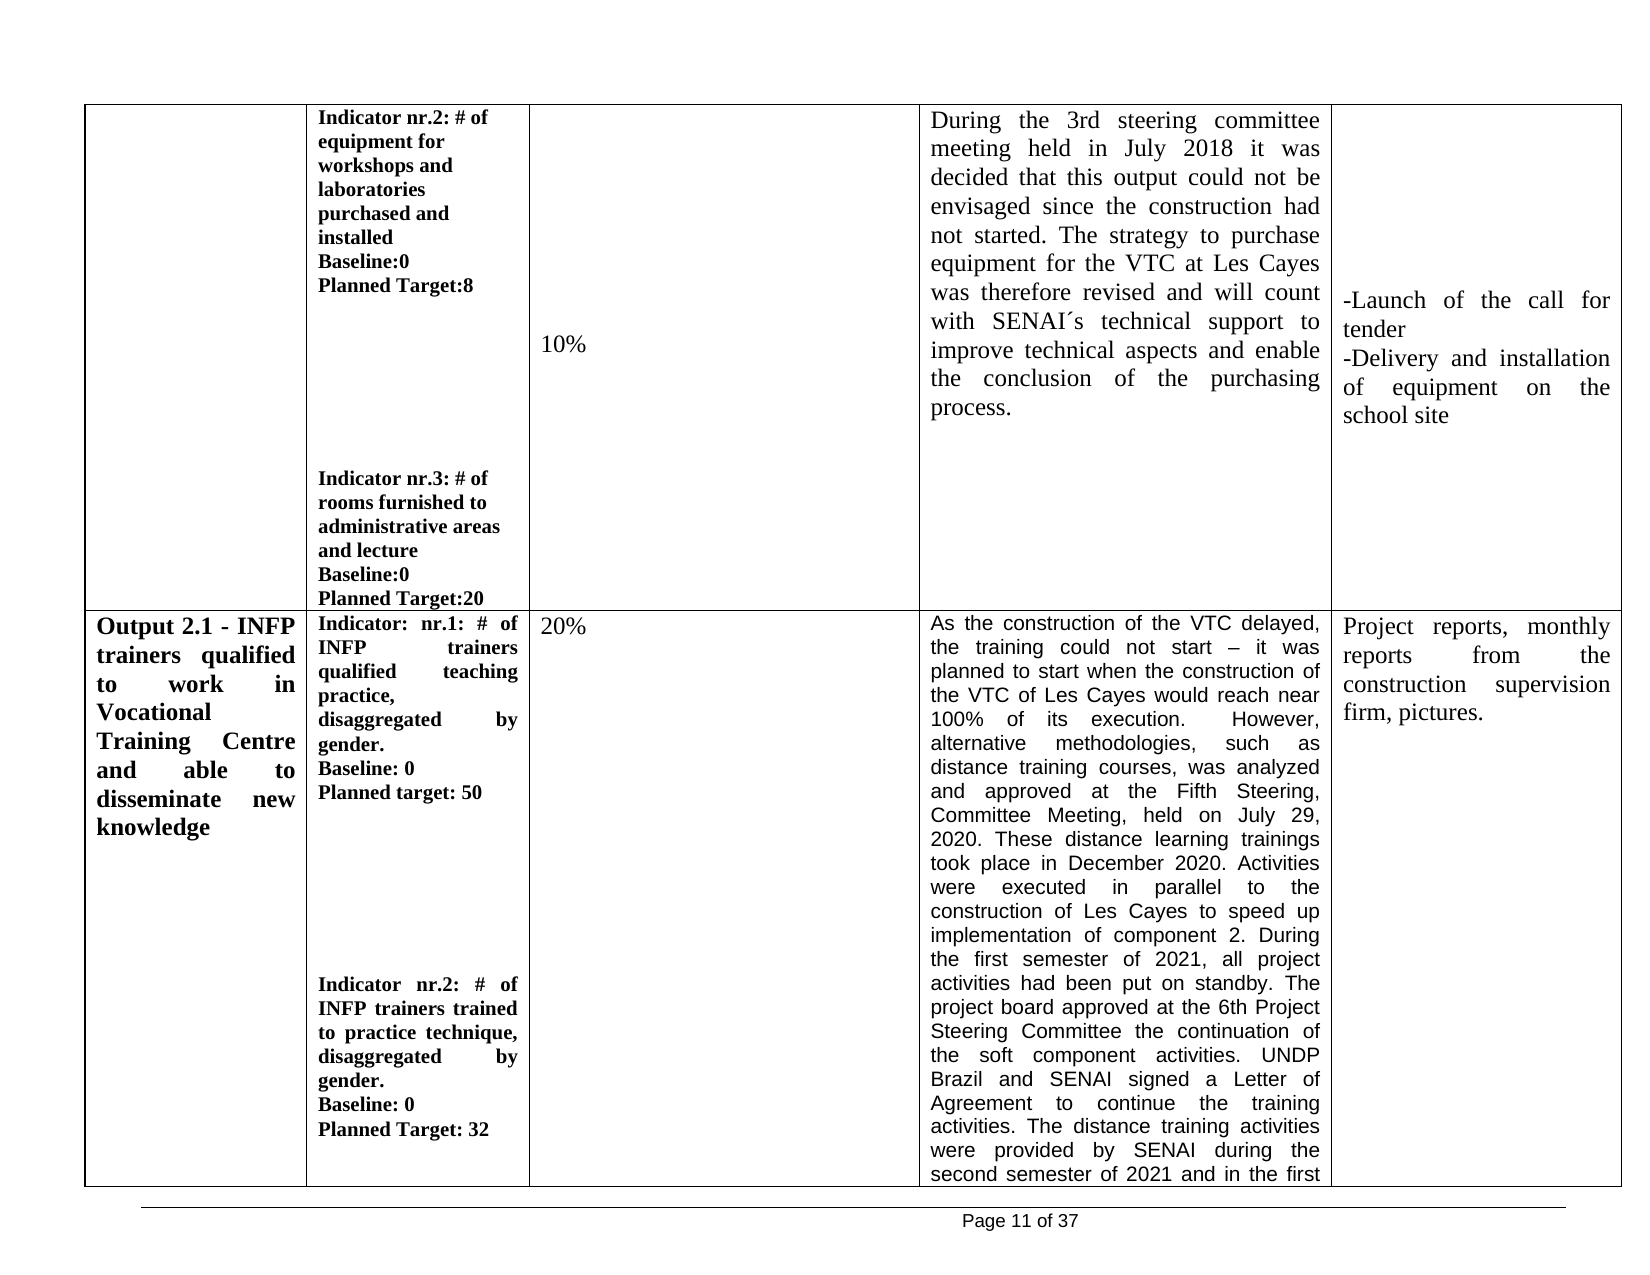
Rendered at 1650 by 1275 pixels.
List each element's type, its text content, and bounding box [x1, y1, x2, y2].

table_cell 10% [530, 105, 919, 610]
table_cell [86, 611, 306, 1186]
table_cell Indicator nr.2: # of equipment for workshops and laboratories purchased and installed Baseline:0 Planned Target:8 Indicator nr.3: # of rooms furnished to administrative areas and lecture Baseline:0 Planned Target:20 [307, 105, 529, 610]
table_cell -Launch of the call for tender -Delivery and installation of equipment on the school site [1332, 105, 1621, 610]
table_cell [1332, 611, 1621, 1186]
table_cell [920, 611, 1331, 1186]
table_cell During the 3rd steering committee meeting held in July 2018 it was decided that this output could not be envisaged since the construction had not started. The strategy to purchase equipment for the VTC at Les Cayes was therefore revised and will count with SENAI´s technical support to improve technical aspects and enable the conclusion of the purchasing process. [920, 105, 1331, 610]
table_cell 20% [530, 611, 919, 1186]
table_cell [86, 105, 306, 610]
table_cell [307, 611, 529, 1186]
